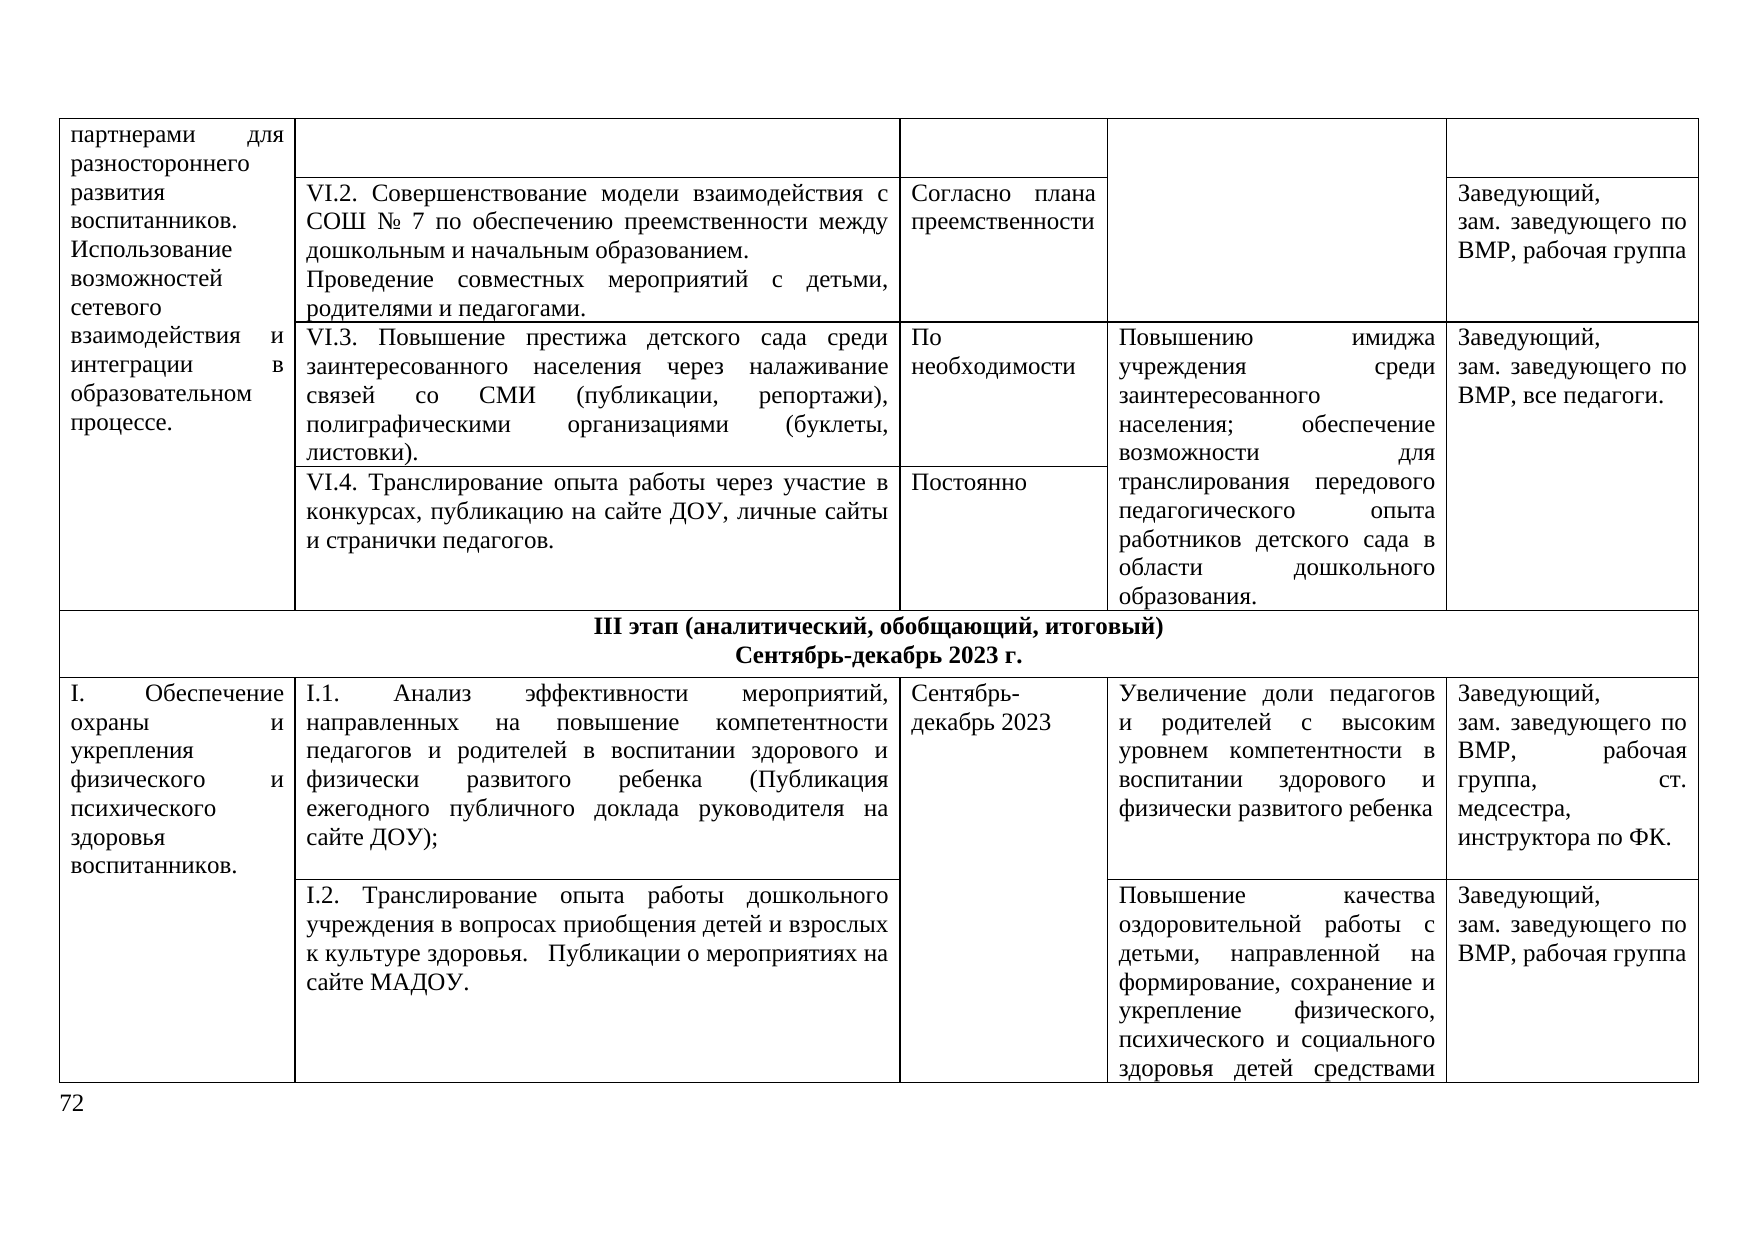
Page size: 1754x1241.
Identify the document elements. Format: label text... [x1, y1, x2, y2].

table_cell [1447, 119, 1698, 177]
table_cell Сентябрь-декабрь 2023 [901, 678, 1107, 1082]
table_cell Заведующий, зам. заведующего по ВМР, все педагоги. [1447, 323, 1698, 610]
table_cell Повышению имиджа учреждения среди заинтересованного населения; обеспечение возможности для транслирования передового педагогического опыта работников детского сада в области дошкольного образования. [1108, 323, 1446, 610]
table_cell VI.3. Повышение престижа детского сада среди заинтересованного населения через налаживание связей со СМИ (публикации, репортажи), полиграфическими организациями (буклеты, листовки). [296, 323, 899, 466]
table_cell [60, 119, 294, 610]
table_cell По необходимости [901, 323, 1107, 466]
table_cell Заведующий, зам. заведующего по ВМР, рабочая группа, ст. медсестра, инструктора по ФК. [1447, 678, 1698, 879]
table_cell Заведующий, зам. заведующего по ВМР, рабочая группа [1447, 178, 1698, 321]
table_cell VI.2. Совершенствование модели взаимодействия с СОШ № 7 по обеспечению преемственности между дошкольным и начальным образованием. Проведение совместных мероприятий с детьми, родителями и педагогами. [296, 178, 899, 321]
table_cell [1108, 880, 1446, 1082]
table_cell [1108, 119, 1446, 321]
table_cell Увеличение доли педагогов и родителей с высоким уровнем компетентности в воспитании здорового и физически развитого ребенка [1108, 678, 1446, 879]
table_cell Постоянно [901, 467, 1107, 610]
table_cell Согласно плана преемственности [901, 178, 1107, 321]
table_cell III этап (аналитический, обобщающий, итоговый) Сентябрь-декабрь 2023 г. [60, 611, 1698, 677]
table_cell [901, 119, 1107, 177]
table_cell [1447, 880, 1698, 1082]
table_cell I.1. Анализ эффективности мероприятий, направленных на повышение компетентности педагогов и родителей в воспитании здорового и физически развитого ребенка (Публикация ежегодного публичного доклада руководителя на сайте ДОУ); [296, 678, 899, 879]
table_cell I. Обеспечение охраны и укрепления физического и психического здоровья воспитанников. [60, 678, 294, 1082]
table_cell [296, 880, 899, 1082]
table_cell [296, 119, 899, 177]
table_cell VI.4. Транслирование опыта работы через участие в конкурсах, публикацию на сайте ДОУ, личные сайты и странички педагогов. [296, 467, 899, 610]
